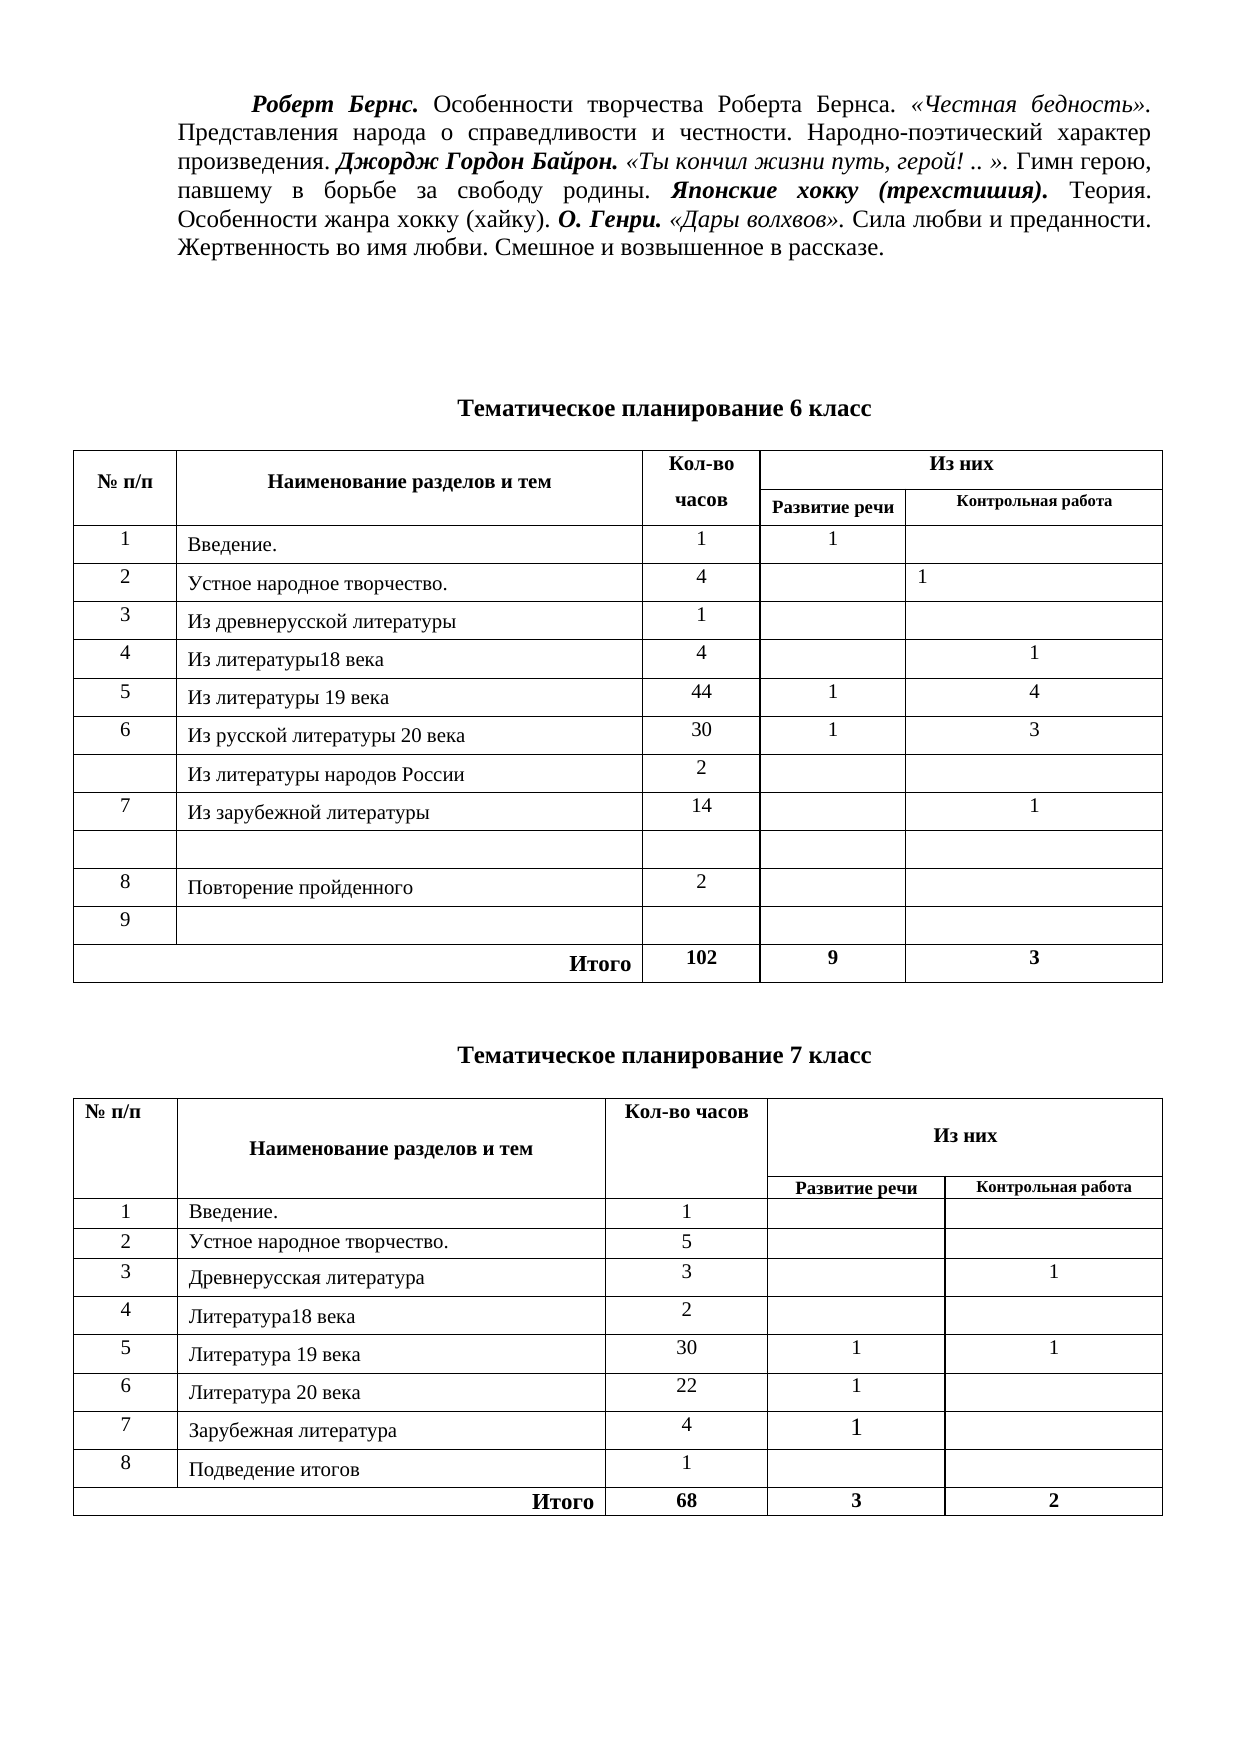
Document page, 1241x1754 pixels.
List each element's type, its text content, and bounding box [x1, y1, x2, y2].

table_cell [946, 1450, 1162, 1487]
table_cell Литература18 века [178, 1297, 605, 1334]
table_cell 4 [606, 1412, 767, 1449]
table_cell [761, 793, 905, 830]
text Тематическое планирование 7 класс [177, 1040, 1152, 1069]
table_cell [768, 1199, 944, 1228]
table_cell 14 [643, 793, 759, 830]
text Роберт Бернс. Особенности творчества Роберта Бернса. «Честная бедность». Представления народа о справедливости и честности. Народно-поэтический характер произведения. Джордж Гордон Байрон. «Ты кончил жизни путь, герой! .. ». Гимн герою, павшему в борьбе за свободу родины. Японские хокку (трехстишия). Теория. Особенности жанра хокку (хайку). О. Генри. «Дары волхвов». Сила любви и преданности. Жертвенность во имя любви. Смешное и возвышенное в рассказе. [177, 89, 1152, 261]
table_cell 1 [906, 640, 1162, 677]
table_cell Итого [74, 1488, 605, 1514]
table_cell 2 [946, 1488, 1162, 1514]
table_cell 8 [74, 869, 176, 906]
table_cell 102 [643, 945, 759, 982]
table_cell [761, 602, 905, 639]
table_cell Зарубежная литература [178, 1412, 605, 1449]
table_cell [761, 564, 905, 601]
table_cell 1 [761, 526, 905, 563]
table_cell 1 [643, 602, 759, 639]
table_cell 4 [906, 679, 1162, 716]
table_header Из них [761, 451, 1162, 488]
table_cell [643, 907, 759, 944]
table_cell 4 [74, 640, 176, 677]
table_cell 1 [606, 1450, 767, 1487]
table_header Кол-во часов [606, 1099, 767, 1198]
table_cell Повторение пройденного [177, 869, 642, 906]
table_header Наименование разделов и тем [177, 451, 642, 524]
table_cell 3 [906, 945, 1162, 982]
table_cell [906, 907, 1162, 944]
table_cell 2 [643, 755, 759, 792]
table_cell 6 [74, 717, 176, 754]
table_cell 1 [906, 564, 1162, 601]
table_cell 7 [74, 1412, 177, 1449]
table_cell [768, 1259, 944, 1296]
table_cell Литература 20 века [178, 1374, 605, 1411]
table_cell 8 [74, 1450, 177, 1487]
table_cell Подведение итогов [178, 1450, 605, 1487]
table_cell [946, 1374, 1162, 1411]
table_header Из них [768, 1099, 1162, 1176]
table_cell 4 [643, 564, 759, 601]
table_cell [761, 640, 905, 677]
table_cell [946, 1297, 1162, 1334]
table_cell Контрольная работа [906, 490, 1162, 524]
table_cell 6 [74, 1374, 177, 1411]
table_cell [643, 831, 759, 867]
table_cell [761, 831, 905, 867]
table_cell [74, 755, 176, 792]
table_cell 3 [768, 1488, 944, 1514]
table_cell [906, 755, 1162, 792]
table_cell 1 [906, 793, 1162, 830]
table_cell Развитие речи [768, 1177, 944, 1198]
table_cell [761, 907, 905, 944]
table_cell 5 [74, 679, 176, 716]
table_cell [768, 1450, 944, 1487]
table_cell 9 [74, 907, 176, 944]
table_cell Из литературы 19 века [177, 679, 642, 716]
table_cell Из литературы18 века [177, 640, 642, 677]
table_cell Устное народное творчество. [178, 1229, 605, 1258]
table_cell Литература 19 века [178, 1335, 605, 1372]
table_cell [906, 831, 1162, 867]
table_cell 5 [606, 1229, 767, 1258]
table_cell [761, 755, 905, 792]
table_header Наименование разделов и тем [178, 1099, 605, 1198]
table_cell 44 [643, 679, 759, 716]
table_cell [906, 526, 1162, 563]
table_cell 1 [74, 1199, 177, 1228]
table_cell 1 [74, 526, 176, 563]
table_cell 30 [606, 1335, 767, 1372]
table_cell 5 [74, 1335, 177, 1372]
table_cell 1 [761, 717, 905, 754]
table_cell 4 [74, 1297, 177, 1334]
table_cell [74, 831, 176, 867]
table_cell 3 [74, 602, 176, 639]
table_cell 3 [74, 1259, 177, 1296]
table_cell [761, 869, 905, 906]
table_header № п/п [74, 451, 176, 524]
table_cell Контрольная работа [946, 1177, 1162, 1198]
table_cell 2 [606, 1297, 767, 1334]
table_cell 1 [768, 1374, 944, 1411]
table_cell Устное народное творчество. [177, 564, 642, 601]
table_cell 9 [761, 945, 905, 982]
table_cell 22 [606, 1374, 767, 1411]
table_cell 7 [74, 793, 176, 830]
text Тематическое планирование 6 класс [177, 393, 1152, 422]
table_cell 30 [643, 717, 759, 754]
table_cell Древнерусская литература [178, 1259, 605, 1296]
table_cell [177, 907, 642, 944]
table_cell 1 [606, 1199, 767, 1228]
table_cell 1 [946, 1335, 1162, 1372]
table_cell [946, 1412, 1162, 1449]
table_cell Из русской литературы 20 века [177, 717, 642, 754]
table_cell 1 [643, 526, 759, 563]
table_cell [946, 1199, 1162, 1228]
table_cell 1 [768, 1335, 944, 1372]
table_header Кол-во часов [643, 451, 759, 524]
table_cell Из древнерусской литературы [177, 602, 642, 639]
table_header № п/п [74, 1099, 177, 1198]
table_cell [768, 1297, 944, 1334]
table_cell 1 [761, 679, 905, 716]
table_cell Итого [74, 945, 642, 982]
table_cell 3 [606, 1259, 767, 1296]
table_cell 1 [946, 1259, 1162, 1296]
table_cell Из зарубежной литературы [177, 793, 642, 830]
table_cell 2 [643, 869, 759, 906]
table_cell [177, 831, 642, 867]
table_cell 2 [74, 564, 176, 601]
table_cell Введение. [177, 526, 642, 563]
table_cell 2 [74, 1229, 177, 1258]
table_cell [768, 1229, 944, 1258]
table_cell 4 [643, 640, 759, 677]
table_cell [946, 1229, 1162, 1258]
table_cell Развитие речи [761, 490, 905, 524]
table_cell 1 [768, 1412, 944, 1449]
table_cell 68 [606, 1488, 767, 1514]
table_cell Введение. [178, 1199, 605, 1228]
table_cell 3 [906, 717, 1162, 754]
table_cell [906, 602, 1162, 639]
table_cell Из литературы народов России [177, 755, 642, 792]
table_cell [906, 869, 1162, 906]
